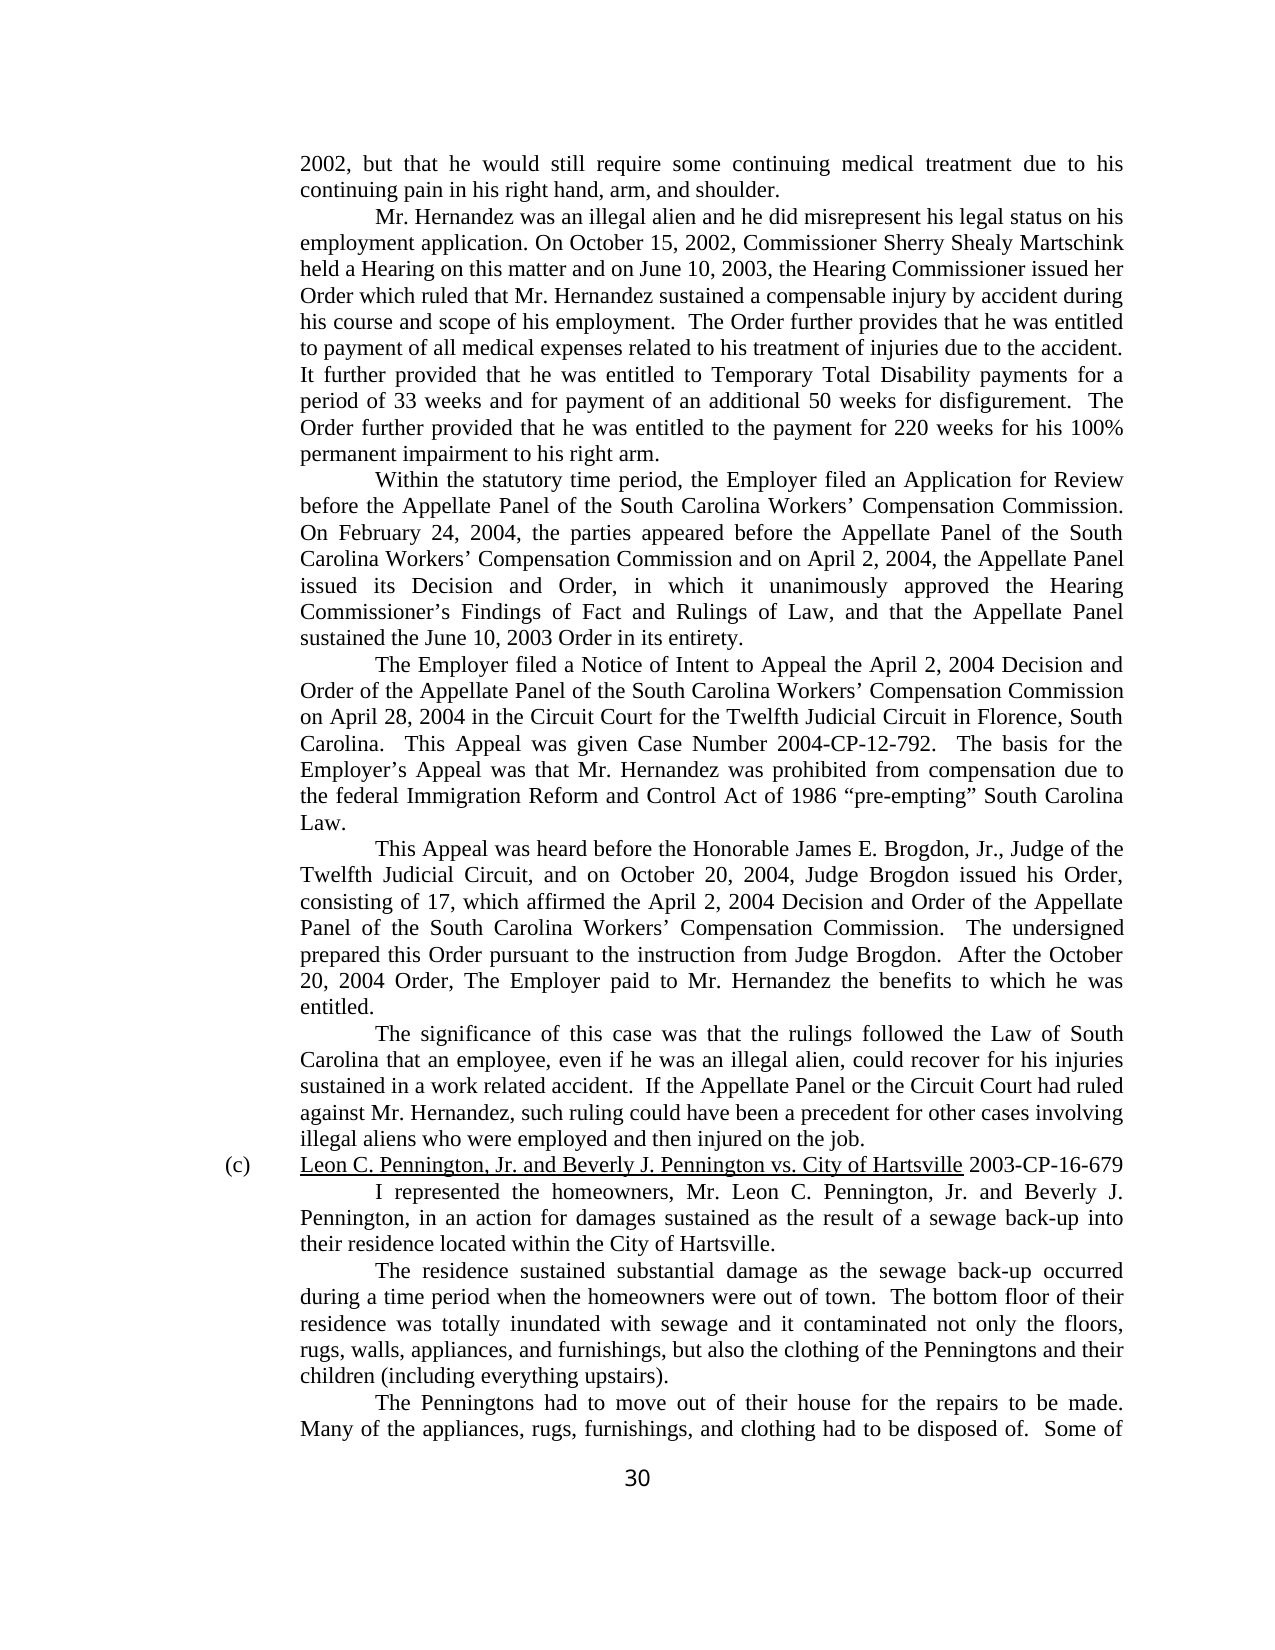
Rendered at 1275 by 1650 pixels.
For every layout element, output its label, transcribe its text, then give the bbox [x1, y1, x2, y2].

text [300, 1389, 1125, 1441]
text I represented the homeowners, Mr. Leon C. Pennington, Jr. and Beverly J. Pennington, in an action for damages sustained as the result of a sewage back-up into their residence located within the City of Hartsville. [300, 1178, 1125, 1257]
text The residence sustained substantial damage as the sewage back-up occurred during a time period when the homeowners were out of town. The bottom floor of their residence was totally inundated with sewage and it contaminated not only the floors, rugs, walls, appliances, and furnishings, but also the clothing of the Penningtons and their children (including everything upstairs). [300, 1257, 1125, 1389]
text This Appeal was heard before the Honorable James E. Brogdon, Jr., Judge of the Twelfth Judicial Circuit, and on October 20, 2004, Judge Brogdon issued his Order, consisting of 17, which affirmed the April 2, 2004 Decision and Order of the Appellate Panel of the South Carolina Workers’ Compensation Commission. The undersigned prepared this Order pursuant to the instruction from Judge Brogdon. After the October 20, 2004 Order, The Employer paid to Mr. Hernandez the benefits to which he was entitled. [300, 835, 1125, 1020]
text (c) Leon C. Pennington, Jr. and Beverly J. Pennington vs. City of Hartsville 2003-CP-16-679 [225, 1151, 1125, 1178]
text Mr. Hernandez was an illegal alien and he did misrepresent his legal status on his employment application. On October 15, 2002, Commissioner Sherry Shealy Martschink held a Hearing on this matter and on June 10, 2003, the Hearing Commissioner issued her Order which ruled that Mr. Hernandez sustained a compensable injury by accident during his course and scope of his employment. The Order further provides that he was entitled to payment of all medical expenses related to his treatment of injuries due to the accident. It further provided that he was entitled to Temporary Total Disability payments for a period of 33 weeks and for payment of an additional 50 weeks for disfigurement. The Order further provided that he was entitled to the payment for 220 weeks for his 100% permanent impairment to his right arm. [300, 203, 1125, 466]
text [300, 150, 1125, 203]
text The significance of this case was that the rulings followed the Law of South Carolina that an employee, even if he was an illegal alien, could recover for his injuries sustained in a work related accident. If the Appellate Panel or the Circuit Court had ruled against Mr. Hernandez, such ruling could have been a precedent for other cases involving illegal aliens who were employed and then injured on the job. [300, 1020, 1125, 1151]
text Within the statutory time period, the Employer filed an Application for Review before the Appellate Panel of the South Carolina Workers’ Compensation Commission. On February 24, 2004, the parties appeared before the Appellate Panel of the South Carolina Workers’ Compensation Commission and on April 2, 2004, the Appellate Panel issued its Decision and Order, in which it unanimously approved the Hearing Commissioner’s Findings of Fact and Rulings of Law, and that the Appellate Panel sustained the June 10, 2003 Order in its entirety. [300, 466, 1125, 651]
text The Employer filed a Notice of Intent to Appeal the April 2, 2004 Decision and Order of the Appellate Panel of the South Carolina Workers’ Compensation Commission on April 28, 2004 in the Circuit Court for the Twelfth Judicial Circuit in Florence, South Carolina. This Appeal was given Case Number 2004-CP-12-792. The basis for the Employer’s Appeal was that Mr. Hernandez was prohibited from compensation due to the federal Immigration Reform and Control Act of 1986 “pre-empting” South Carolina Law. [300, 651, 1125, 835]
